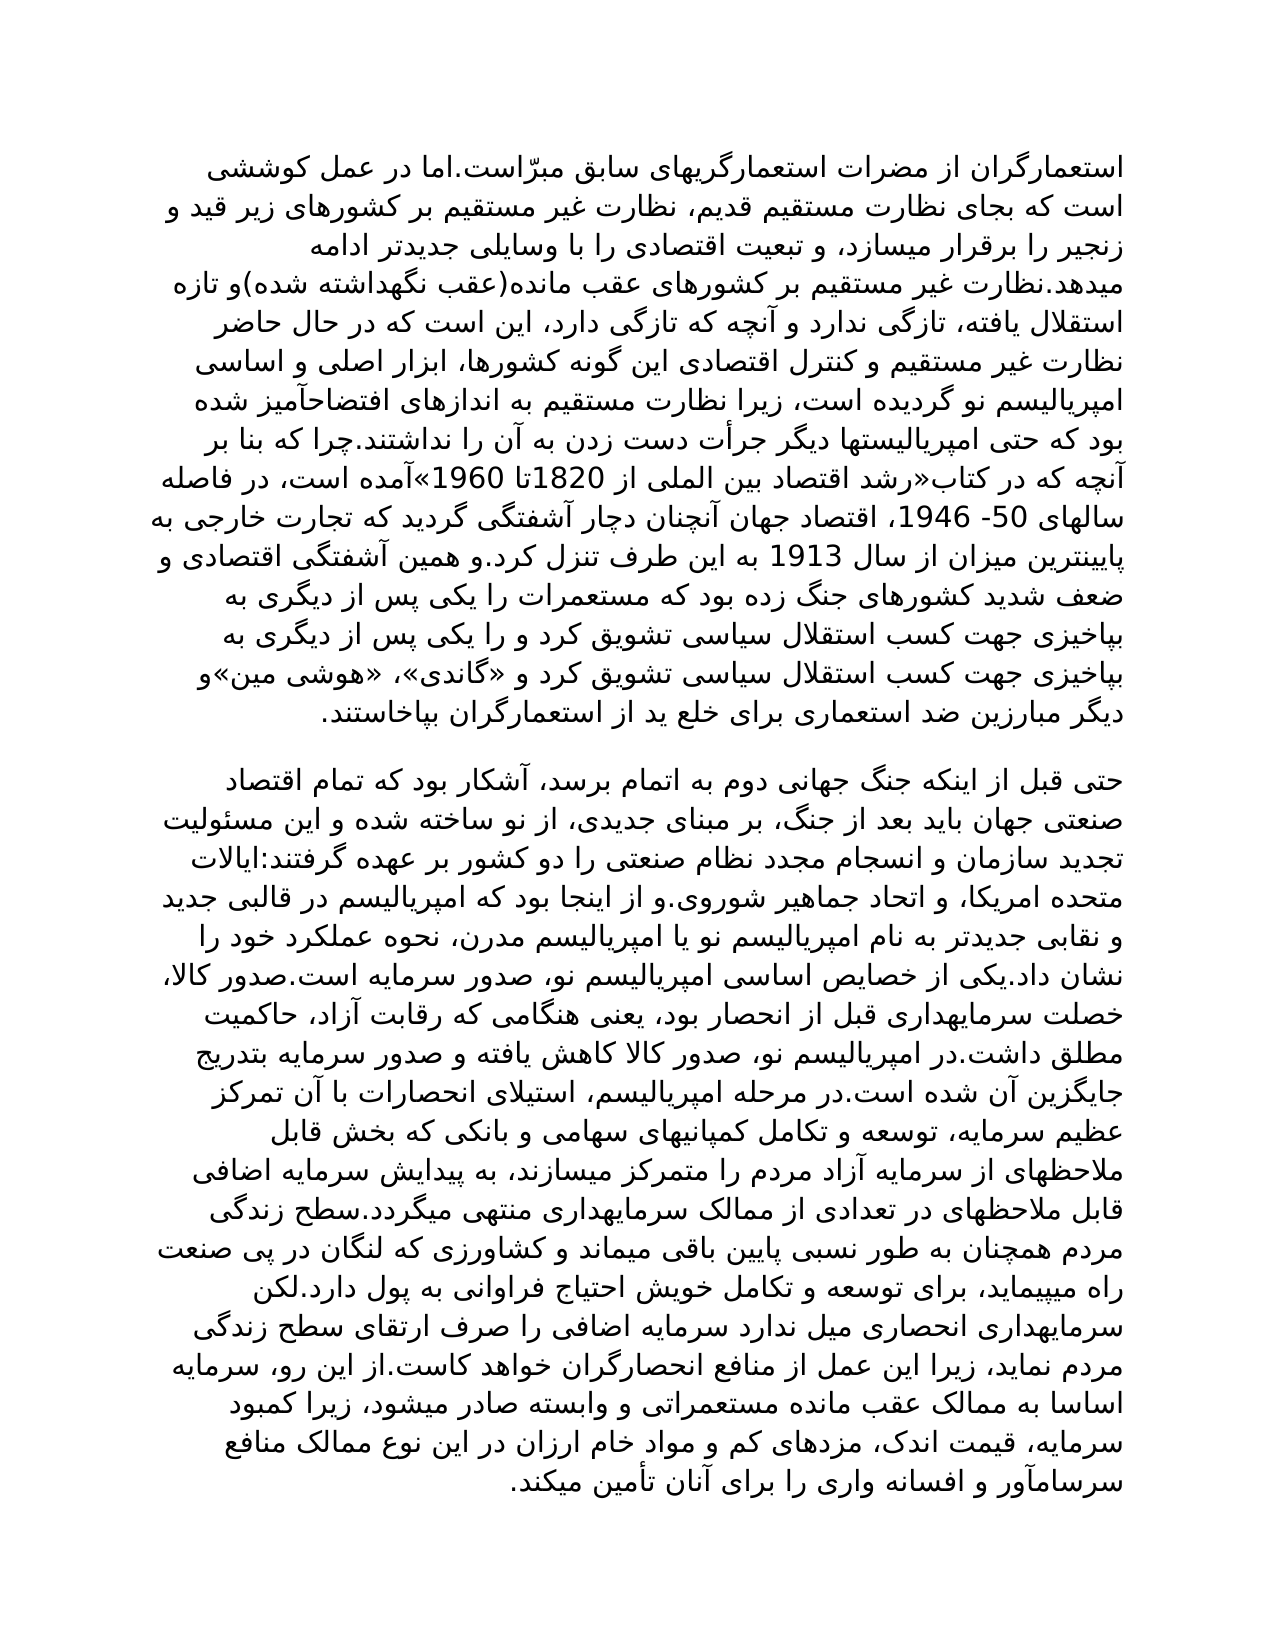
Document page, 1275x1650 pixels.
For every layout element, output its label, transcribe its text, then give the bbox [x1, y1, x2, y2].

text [150, 150, 1125, 729]
text حتی قبل از اینکه جنگ جهانی دوم به اتمام برسد، آشکار بود که تمام اقتصاد صنعتی جهان باید بعد از جنگ، بر مبنای جدیدی، از نو ساخته شده و این مسئولیت تجدید سازمان و انسجام مجدد نظام صنعتی را دو کشور بر عهده گرفتند:ایالات متحده امریکا، و اتحاد جماهیر شوروی.و از اینجا بود که امپریالیسم در قالبی جدید و نقابی جدیدتر به نام امپریالیسم نو یا امپریالیسم مدرن، نحوه عملکرد خود را نشان داد.یکی از خصایص اساسی امپریالیسم نو، صدور سرمایه است.صدور کالا، خصلت سرمایه‏داری قبل از انحصار بود، یعنی هنگامی که رقابت آزاد، حاکمیت مطلق داشت.در امپریالیسم نو، صدور کالا کاهش یافته و صدور سرمایه بتدریج جایگزین آن شده است.در مرحله امپریالیسم، استیلای انحصارات با آن تمرکز عظیم سرمایه، توسعه و تکامل کمپانیهای سهامی و بانکی که بخش قابل ملاحظه‏ای از سرمایه آزاد مردم را متمرکز می‏سازند، به پیدایش سرمایه اضافی قابل ملاحظه‏ای در تعدادی از ممالک سرمایه‏داری منتهی می‏گردد.سطح زندگی مردم همچنان به طور نسبی پایین باقی می‏ماند و کشاورزی که لنگان در پی صنعت راه می‏پیماید، برای توسعه و تکامل خویش احتیاج فراوانی به پول دارد.لکن سرمایه‏داری انحصاری میل ندارد سرمایه اضافی را صرف ارتقای سطح زندگی مردم نماید، زیرا این عمل از منافع انحصارگران خواهد کاست.از این رو، سرمایه اساسا به ممالک عقب مانده مستعمراتی و وابسته صادر می‏شود، زیرا کمبود سرمایه، قیمت اندک، مزدهای کم و مواد خام ارزان در این نوع ممالک منافع سرسام‏آور و افسانه واری را برای آنان تأمین می‏کند. [150, 763, 1125, 1499]
